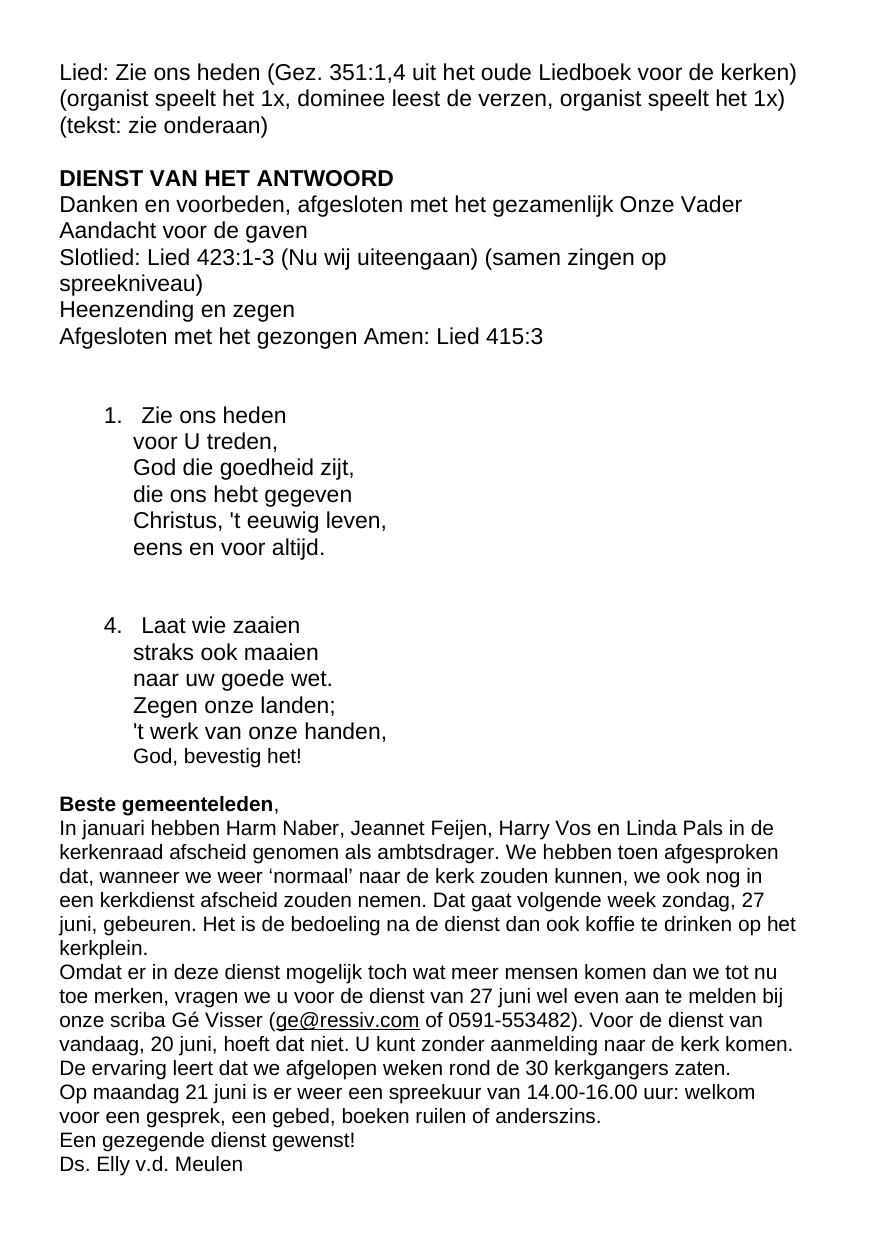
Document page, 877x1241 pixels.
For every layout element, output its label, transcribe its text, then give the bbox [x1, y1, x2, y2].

text Ds. Elly v.d. Meulen [59, 1152, 800, 1176]
text In januari hebben Harm Naber, Jeannet Feijen, Harry Vos en Linda Pals in de kerkenraad afscheid genomen als ambtsdrager. We hebben toen afgesproken dat, wanneer we weer ‘normaal’ naar de kerk zouden kunnen, we ook nog in een kerkdienst afscheid zouden nemen. Dat gaat volgende week zondag, 27 juni, gebeuren. Het is de bedoeling na de dienst dan ook koffie te drinken op het kerkplein. [59, 816, 800, 960]
text voor U treden, [133, 428, 800, 454]
text eens en voor altijd. [133, 533, 800, 560]
text Omdat er in deze dienst mogelijk toch wat meer mensen komen dan we tot nu toe merken, vragen we u voor de dienst van 27 juni wel even aan te melden bij onze scriba Gé Visser (ge@ressiv.com of 0591-553482). Voor de dienst van vandaag, 20 juni, hoeft dat niet. U kunt zonder aanmelding naar de kerk komen. De ervaring leert dat we afgelopen weken rond de 30 kerkgangers zaten. [59, 960, 800, 1080]
text Zegen onze landen; [133, 692, 800, 718]
text Een gezegende dienst gewenst! [59, 1128, 800, 1152]
list Laat wie zaaien [103, 612, 800, 639]
text Danken en voorbeden, afgesloten met het gezamenlijk Onze Vader [59, 191, 800, 217]
text Slotlied: Lied 423:1-3 (Nu wij uiteengaan) (samen zingen op spreekniveau) [59, 243, 800, 296]
text Beste gemeenteleden, [59, 792, 800, 816]
text naar uw goede wet. [133, 665, 800, 692]
text Afgesloten met het gezongen Amen: Lied 415:3 [59, 323, 800, 349]
list Zie ons heden [103, 402, 800, 428]
text die ons hebt gegeven [133, 481, 800, 507]
text Aandacht voor de gaven [59, 217, 800, 243]
text God die goedheid zijt, [133, 454, 800, 481]
text God, bevestig het! [133, 744, 800, 768]
text Christus, 't eeuwig leven, [133, 507, 800, 533]
text Op maandag 21 juni is er weer een spreekuur van 14.00-16.00 uur: welkom voor een gesprek, een gebed, boeken ruilen of anderszins. [59, 1080, 800, 1128]
text 't werk van onze handen, [133, 718, 800, 744]
text Heenzending en zegen [59, 296, 800, 323]
text straks ook maaien [133, 639, 800, 665]
text Lied: Zie ons heden (Gez. 351:1,4 uit het oude Liedboek voor de kerken) (organist speelt het 1x, dominee leest de verzen, organist speelt het 1x) (tekst: zie onderaan) [59, 59, 800, 138]
text DIENST VAN HET ANTWOORD [59, 164, 800, 191]
